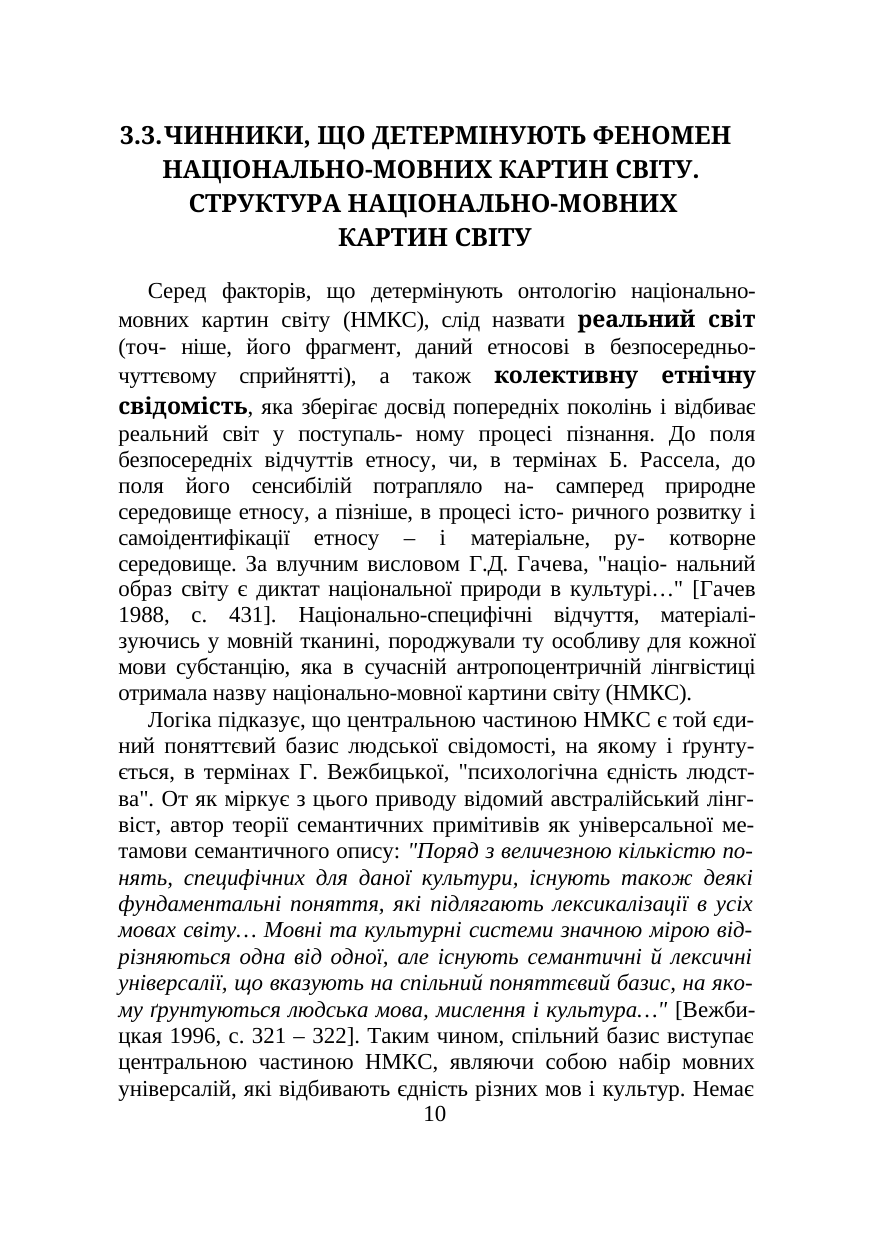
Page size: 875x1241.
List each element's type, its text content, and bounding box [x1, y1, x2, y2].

text Серед факторів, що детермінують онтологію національно- мовних картин світу (НМКС), слід назвати реальний світ (точ- ніше, його фрагмент, даний етносові в безпосередньо-чуттєвому сприйнятті), а також колективну етнічну свідомість, яка зберігає досвід попередніх поколінь і відбиває реальний світ у поступаль- ному процесі пізнання. До поля безпосередніх відчуттів етносу, чи, в термінах Б. Рассела, до поля його сенсибілій потрапляло на- самперед природне середовище етносу, а пізніше, в процесі істо- ричного розвитку і самоідентифікації етносу – і матеріальне, ру- котворне середовище. За влучним висловом Г.Д. Гачева, "націо- нальний образ світу є диктат національної природи в культурі…" [Гачев 1988, с. 431]. Національно-специфічні відчуття, матеріалі- зуючись у мовній тканині, породжували ту особливу для кожної мови субстанцію, яка в сучасній антропоцентричній лінгвістиці отримала назву національно-мовної картини світу (НМКС). [118, 278, 756, 705]
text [118, 706, 755, 1101]
text СТРУКТУРА НАЦІОНАЛЬНО-МОВНИХ КАРТИН СВІТУ [188, 186, 770, 254]
subtitle ЧИННИКИ, ЩО ДЕТЕРМІНУЮТЬ ФЕНОМЕН НАЦІОНАЛЬНО-МОВНИХ КАРТИН СВІТУ. [120, 117, 753, 186]
